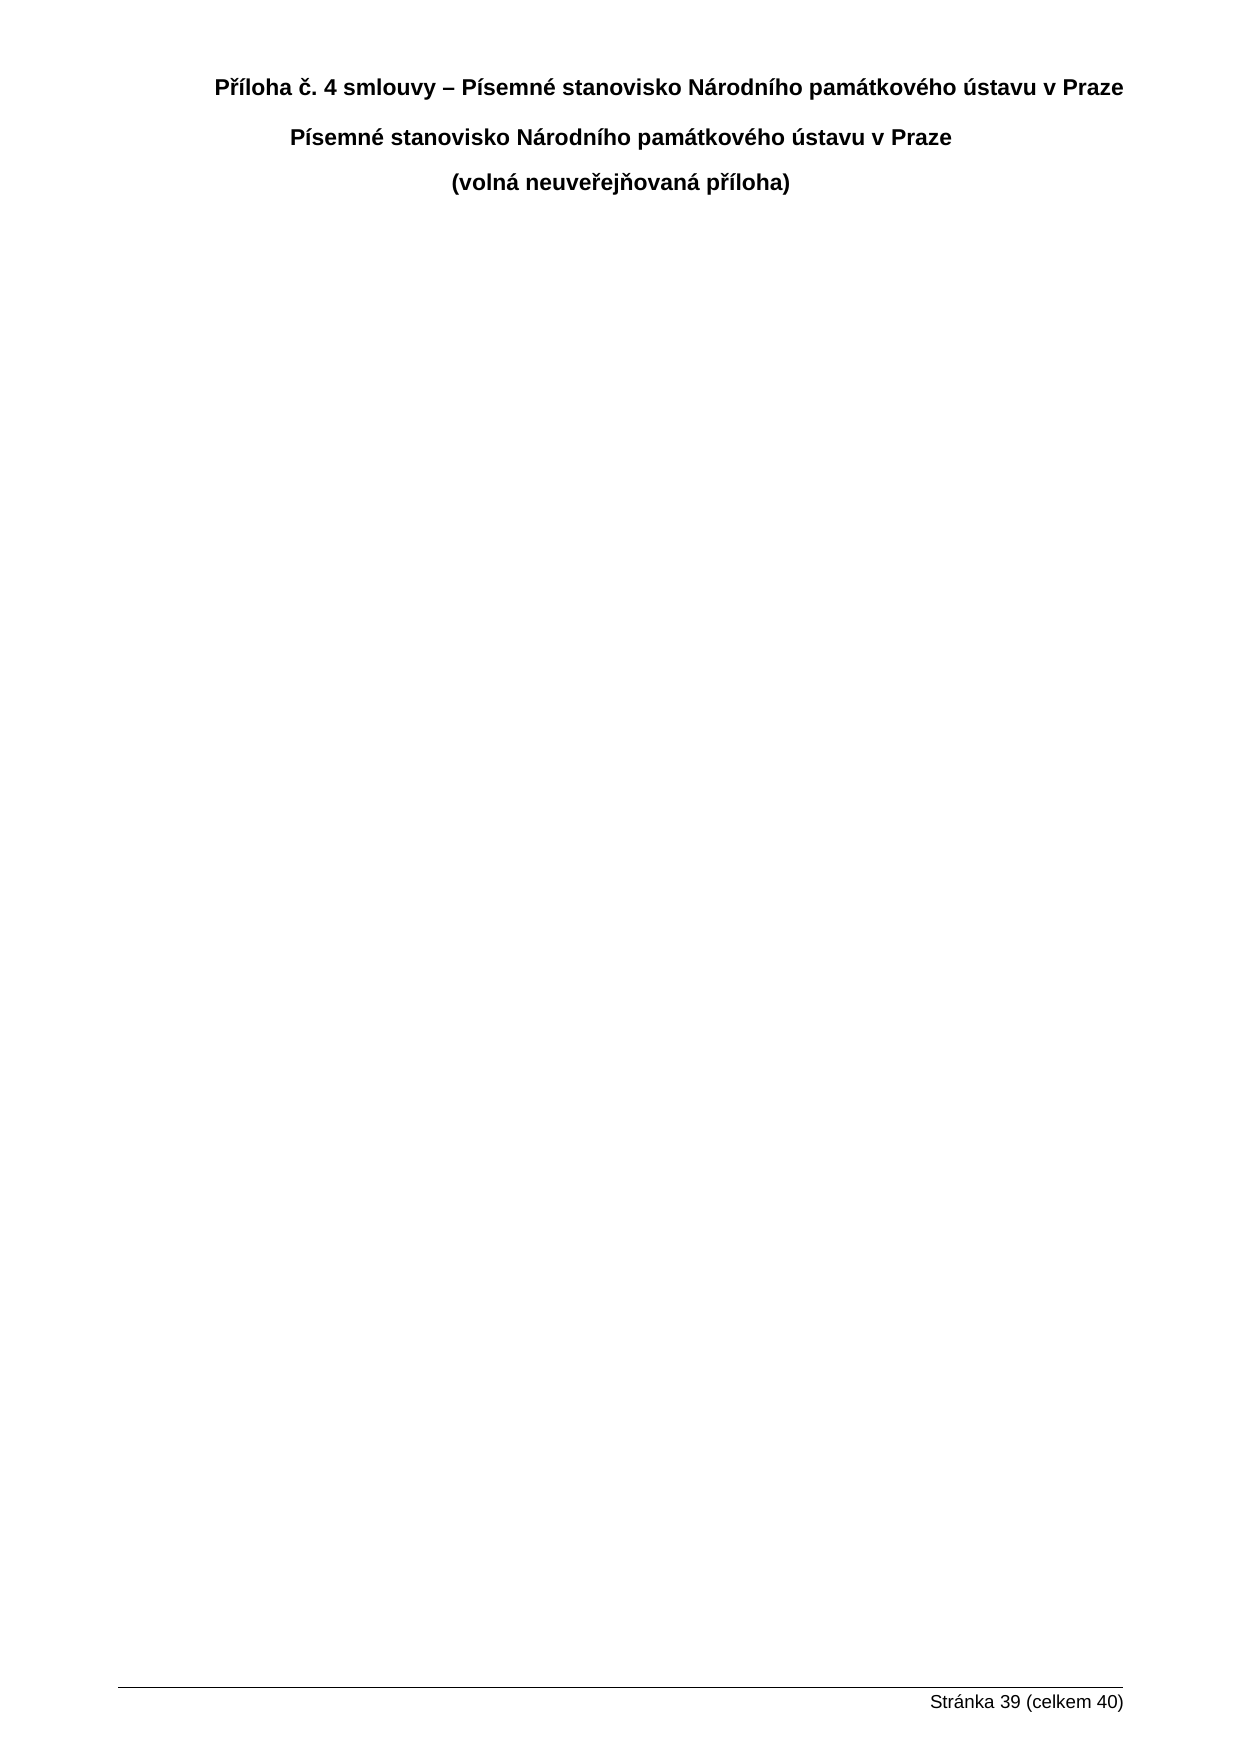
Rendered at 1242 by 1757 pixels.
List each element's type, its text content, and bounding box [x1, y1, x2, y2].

text Písemné stanovisko Národního památkového ústavu v Praze [118, 124, 1123, 151]
text (volná neuveřejňovaná příloha) [118, 169, 1123, 196]
